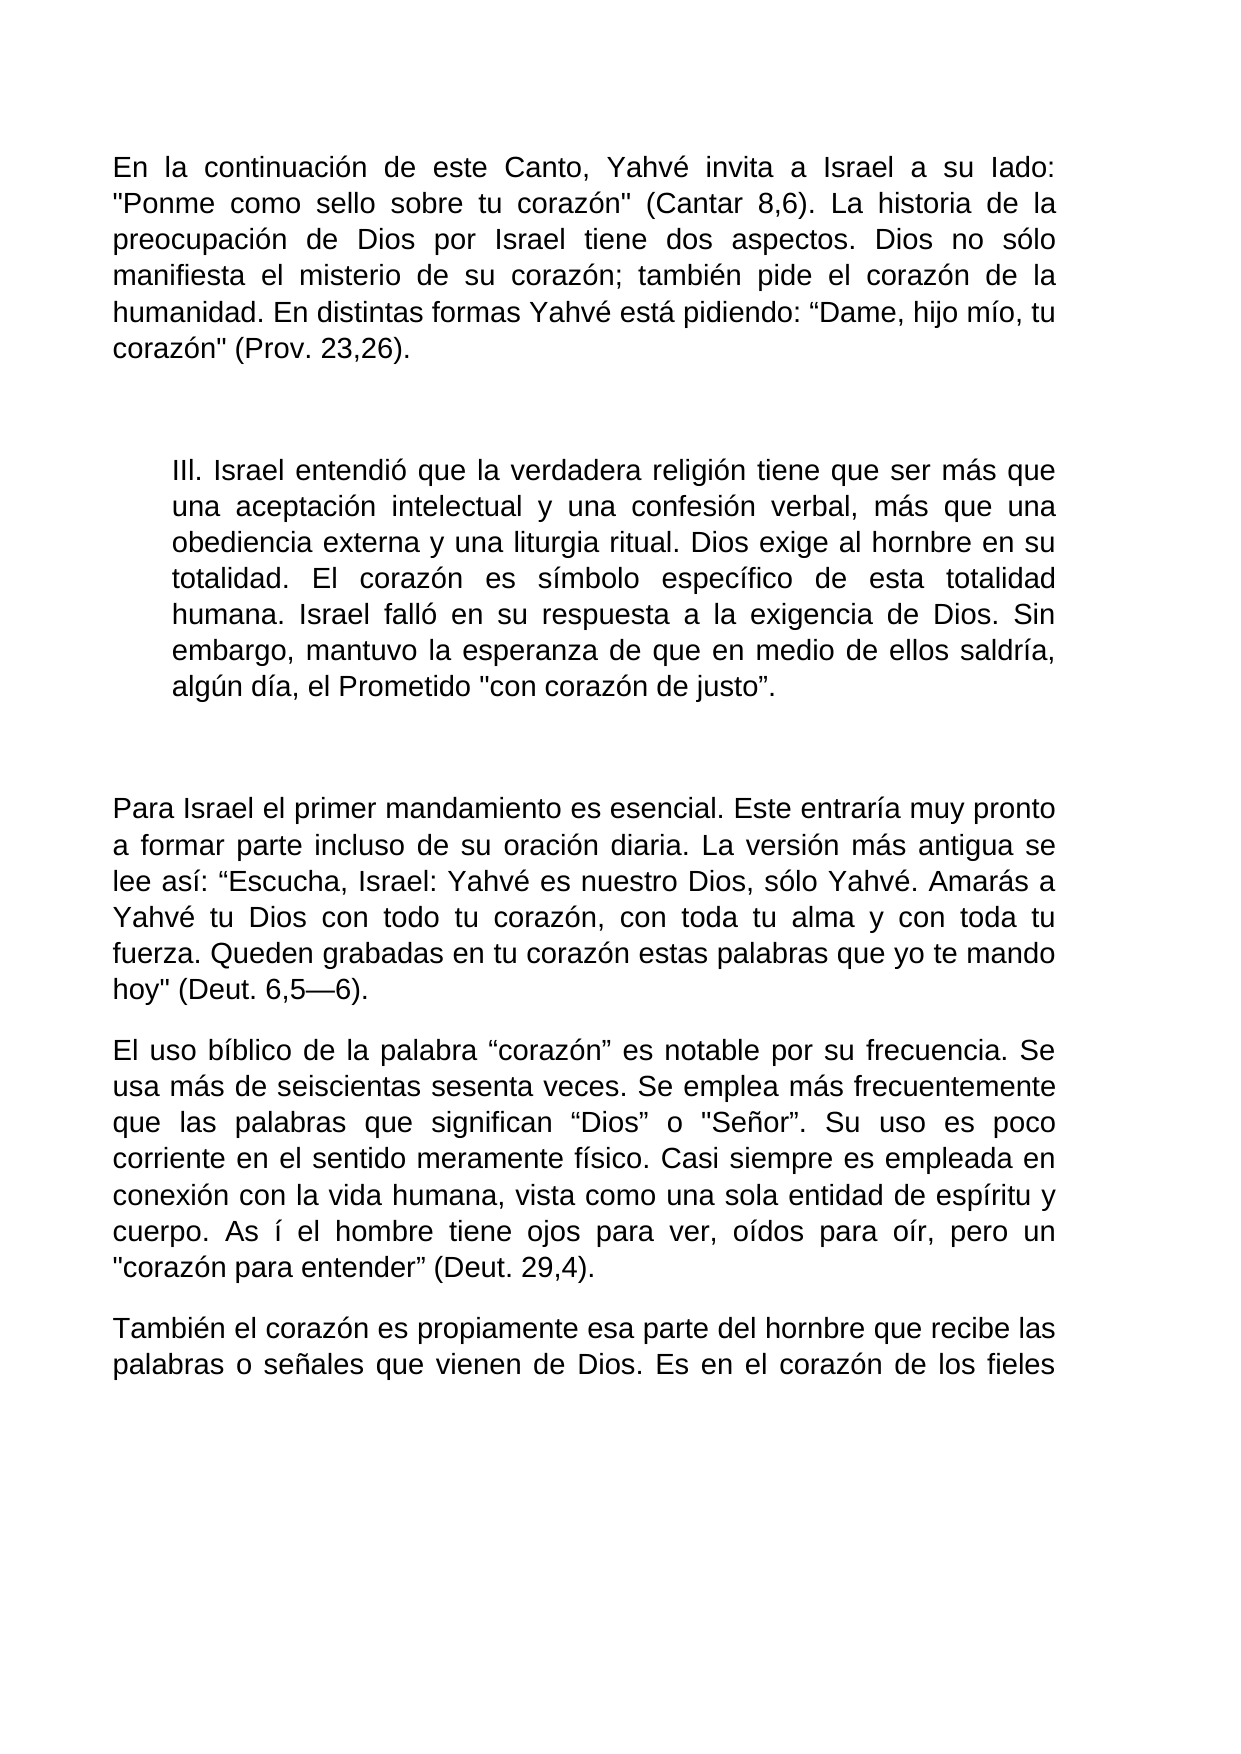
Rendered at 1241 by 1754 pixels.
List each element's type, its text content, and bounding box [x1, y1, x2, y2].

text Para Israel el primer mandamiento es esencial. Este entraría muy pronto a formar parte incluso de su oración diaria. La versión más antigua se lee así: “Escucha, Israel: Yahvé es nuestro Dios, sólo Yahvé. Amarás a Yahvé tu Dios con todo tu corazón, con toda tu alma y con toda tu fuerza. Queden grabadas en tu corazón estas palabras que yo te mando hoy" (Deut. 6,5—6). [112, 791, 1057, 1006]
text En la continuación de este Canto, Yahvé invita a Israel a su Iado: "Ponme como sello sobre tu corazón" (Cantar 8,6). La historia de la preocupación de Dios por Israel tiene dos aspectos. Dios no sólo manifiesta el misterio de su corazón; también pide el corazón de la humanidad. En distintas formas Yahvé está pidiendo: “Dame, hijo mío, tu corazón" (Prov. 23,26). [112, 150, 1057, 364]
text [112, 1311, 1057, 1381]
text El uso bíblico de la palabra “corazón” es notable por su frecuencia. Se usa más de seiscientas sesenta veces. Se emplea más frecuentemente que las palabras que significan “Dios” o "Señor”. Su uso es poco corriente en el sentido meramente físico. Casi siempre es empleada en conexión con la vida humana, vista como una sola entidad de espíritu y cuerpo. As í el hombre tiene ojos para ver, oídos para oír, pero un "corazón para entender” (Deut. 29,4). [112, 1033, 1057, 1283]
text IIl. Israel entendió que la verdadera religión tiene que ser más que una aceptación intelectual y una confesión verbal, más que una obediencia externa y una liturgia ritual. Dios exige al hornbre en su totalidad. El corazón es símbolo específico de esta totalidad humana. Israel falló en su respuesta a la exigencia de Dios. Sin embargo, mantuvo la esperanza de que en medio de ellos saldría, algún día, el Prometido "con corazón de justo”. [172, 453, 1057, 703]
